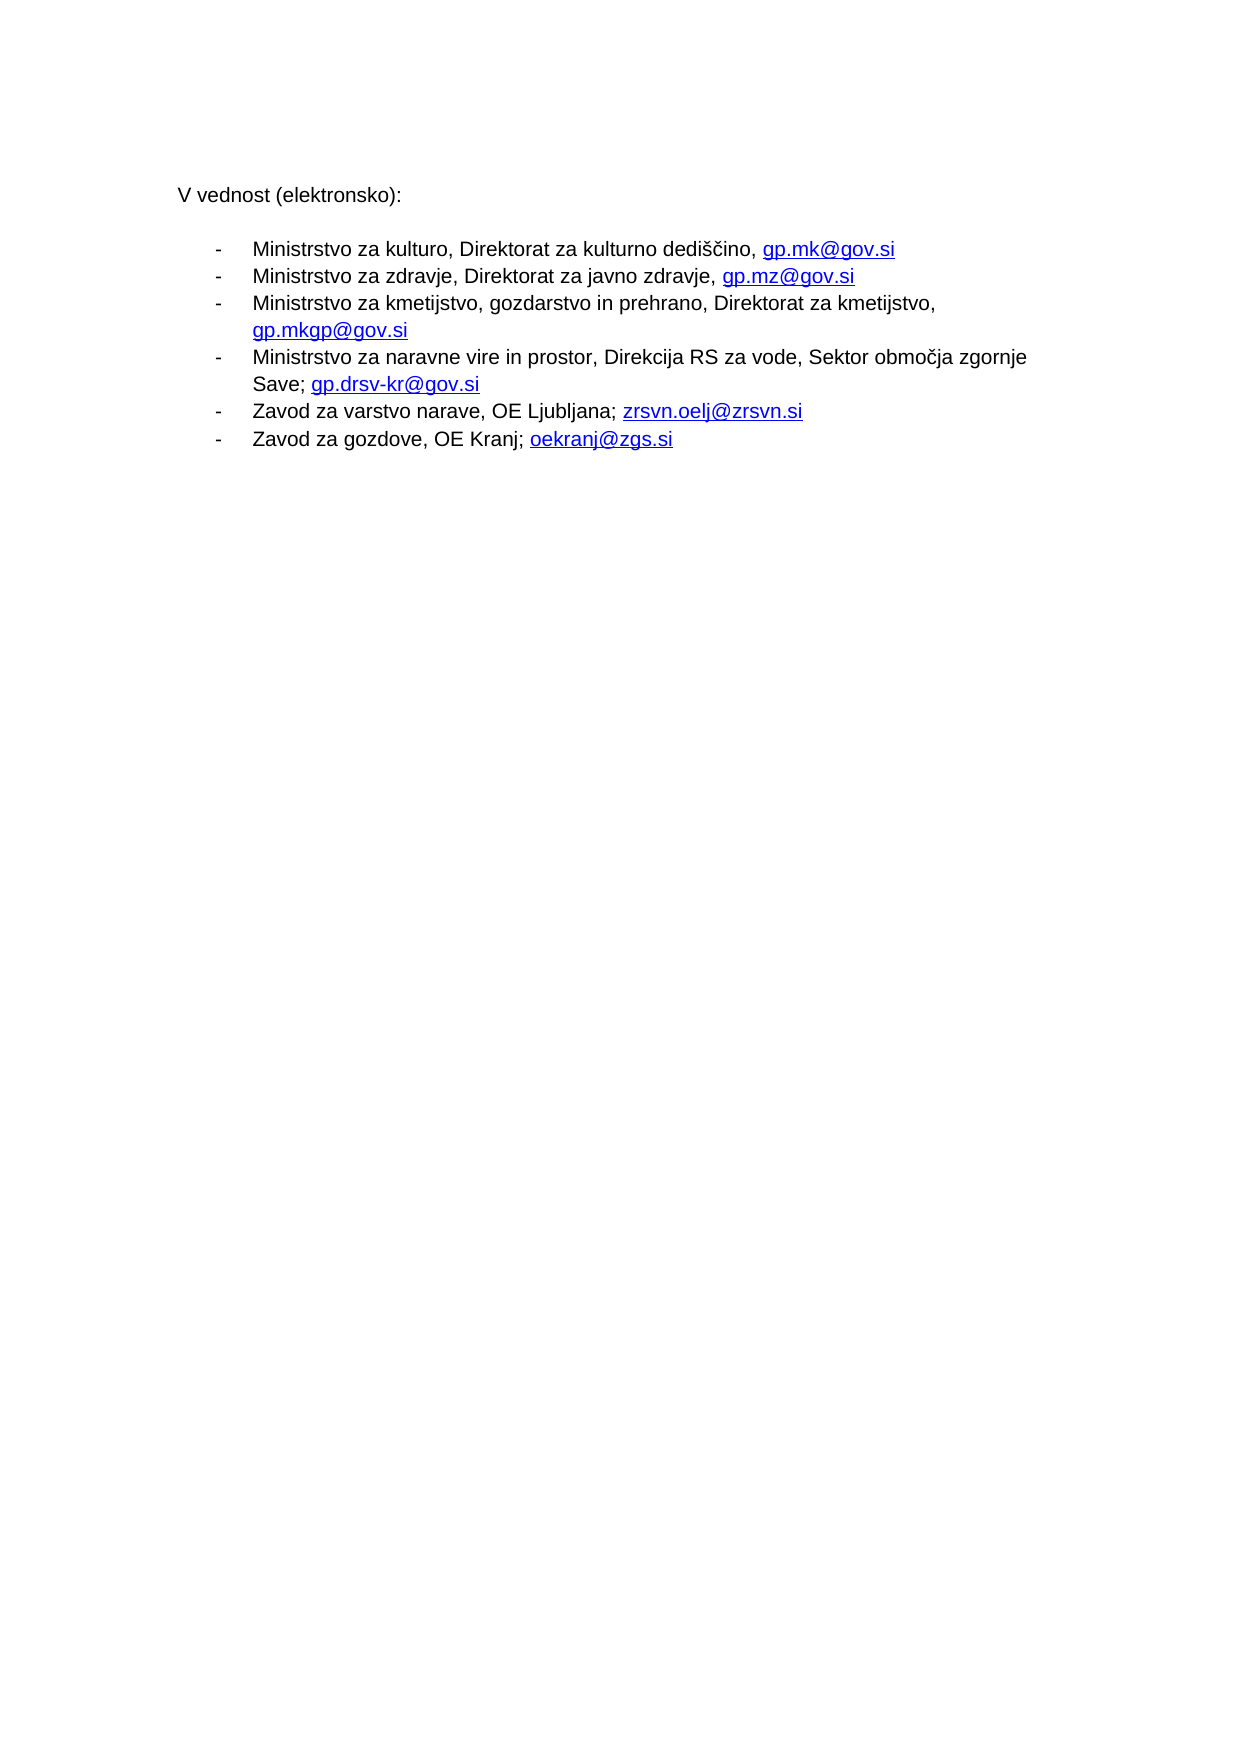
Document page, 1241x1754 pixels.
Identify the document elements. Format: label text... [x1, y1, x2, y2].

list Ministrstvo za naravne vire in prostor, Direkcija RS za vode, Sektor območja zgornje Save; gp.drsv-kr@gov.si [215, 342, 1063, 396]
list Zavod za varstvo narave, OE Ljubljana; zrsvn.oelj@zrsvn.si [215, 396, 1063, 423]
list Ministrstvo za zdravje, Direktorat za javno zdravje, gp.mz@gov.si [215, 261, 1063, 288]
list Ministrstvo za kmetijstvo, gozdarstvo in prehrano, Direktorat za kmetijstvo, gp.mkgp@gov.si [215, 288, 1063, 342]
list Zavod za gozdove, OE Kranj; oekranj@zgs.si [215, 423, 1063, 450]
text V vednost (elektronsko): [177, 179, 1063, 207]
list Ministrstvo za kulturo, Direktorat za kulturno dediščino, gp.mk@gov.si [215, 234, 1063, 261]
